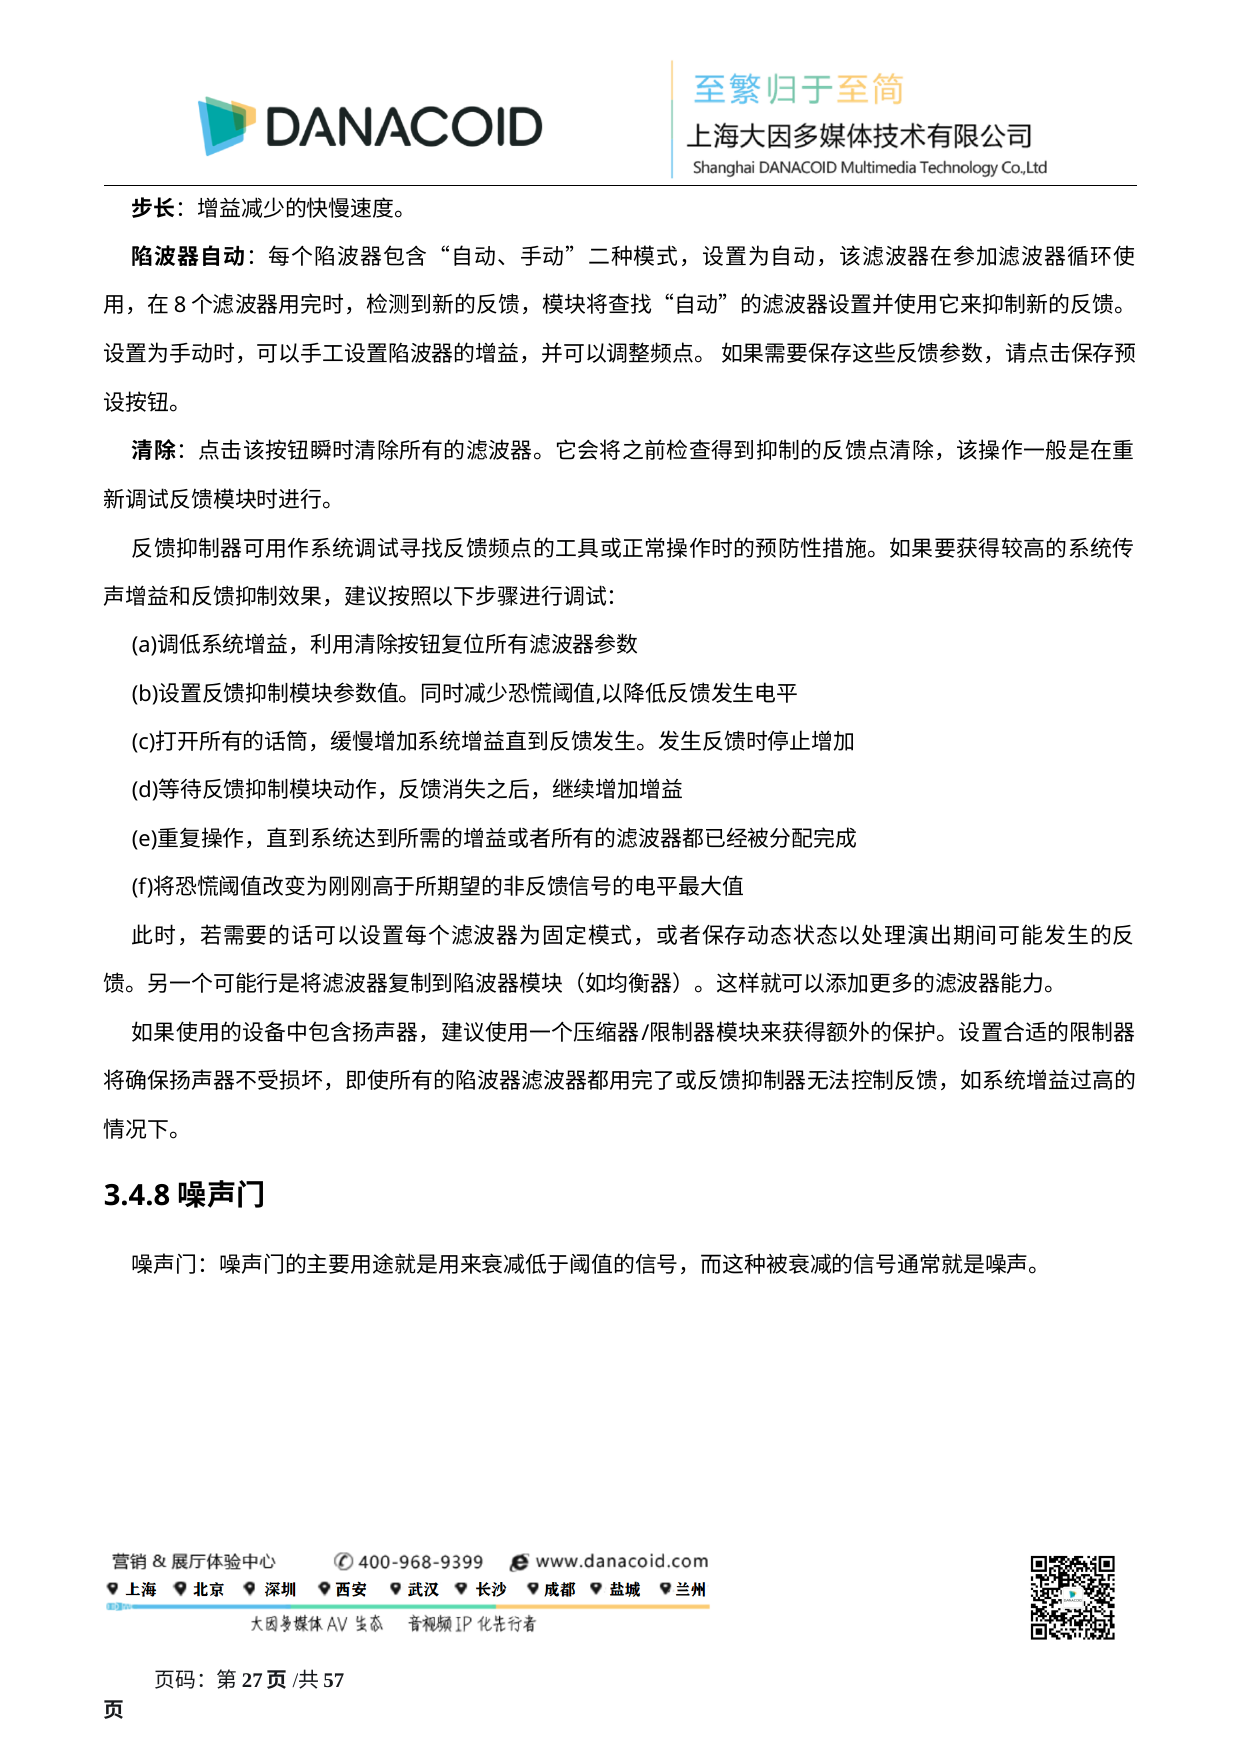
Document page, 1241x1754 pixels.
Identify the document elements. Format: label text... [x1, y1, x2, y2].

picture [665, 47, 1056, 183]
text 如果使用的设备中包含扬声器，建议使用一个压缩器/限制器模块来获得额外的保护。设置合适的限制器将确保扬声器不受损坏，即使所有的陷波器滤波器都用完了或反馈抑制器无法控制反馈，如系统增益过高的情况下。 [103, 1014, 1137, 1144]
text 陷波器自动：每个陷波器包含“自动、手动”二种模式，设置为自动，该滤波器在参加滤波器循环使用，在8个滤波器用完时，检测到新的反馈，模块将查找“自动”的滤波器设置并使用它来抑制新的反馈。 设置为手动时，可以手工设置陷波器的增益，并可以调整频点。 如果需要保存这些反馈参数，请点击保存预设按钮。 [103, 238, 1137, 417]
text 3.4.8 噪声门 [103, 1160, 1137, 1225]
text 反馈抑制器可用作系统调试寻找反馈频点的工具或正常操作时的预防性措施。如果要获得较高的系统传声增益和反馈抑制效果，建议按照以下步骤进行调试： [103, 530, 1137, 611]
text 清除：点击该按钮瞬时清除所有的滤波器。它会将之前检查得到抑制的反馈点清除，该操作一般是在重新调试反馈模块时进行。 [103, 433, 1137, 514]
text 此时，若需要的话可以设置每个滤波器为固定模式，或者保存动态状态以处理演出期间可能发生的反馈。另一个可能行是将滤波器复制到陷波器模块（如均衡器）。这样就可以添加更多的滤波器能力。 [103, 917, 1137, 998]
picture [1024, 1549, 1121, 1646]
text 步长：增益减少的快慢速度。 [103, 190, 1137, 223]
picture [103, 1526, 716, 1641]
text (f)将恐慌阈值改变为刚刚高于所期望的非反馈信号的电平最大值 [103, 869, 1137, 901]
text (b)设置反馈抑制模块参数值。同时减少恐慌阈值,以降低反馈发生电平 [103, 676, 1137, 708]
text 噪声门：噪声门的主要用途就是用来衰减低于阈值的信号，而这种被衰减的信号通常就是噪声。 [103, 1246, 1137, 1279]
text (c)打开所有的话筒，缓慢增加系统增益直到反馈发生。发生反馈时停止增加 [103, 724, 1137, 756]
picture [185, 70, 547, 183]
text (d)等待反馈抑制模块动作，反馈消失之后，继续增加增益 [103, 772, 1137, 805]
text (a)调低系统增益，利用清除按钮复位所有滤波器参数 [103, 627, 1137, 660]
text (e)重复操作，直到系统达到所需的增益或者所有的滤波器都已经被分配完成 [103, 821, 1137, 853]
